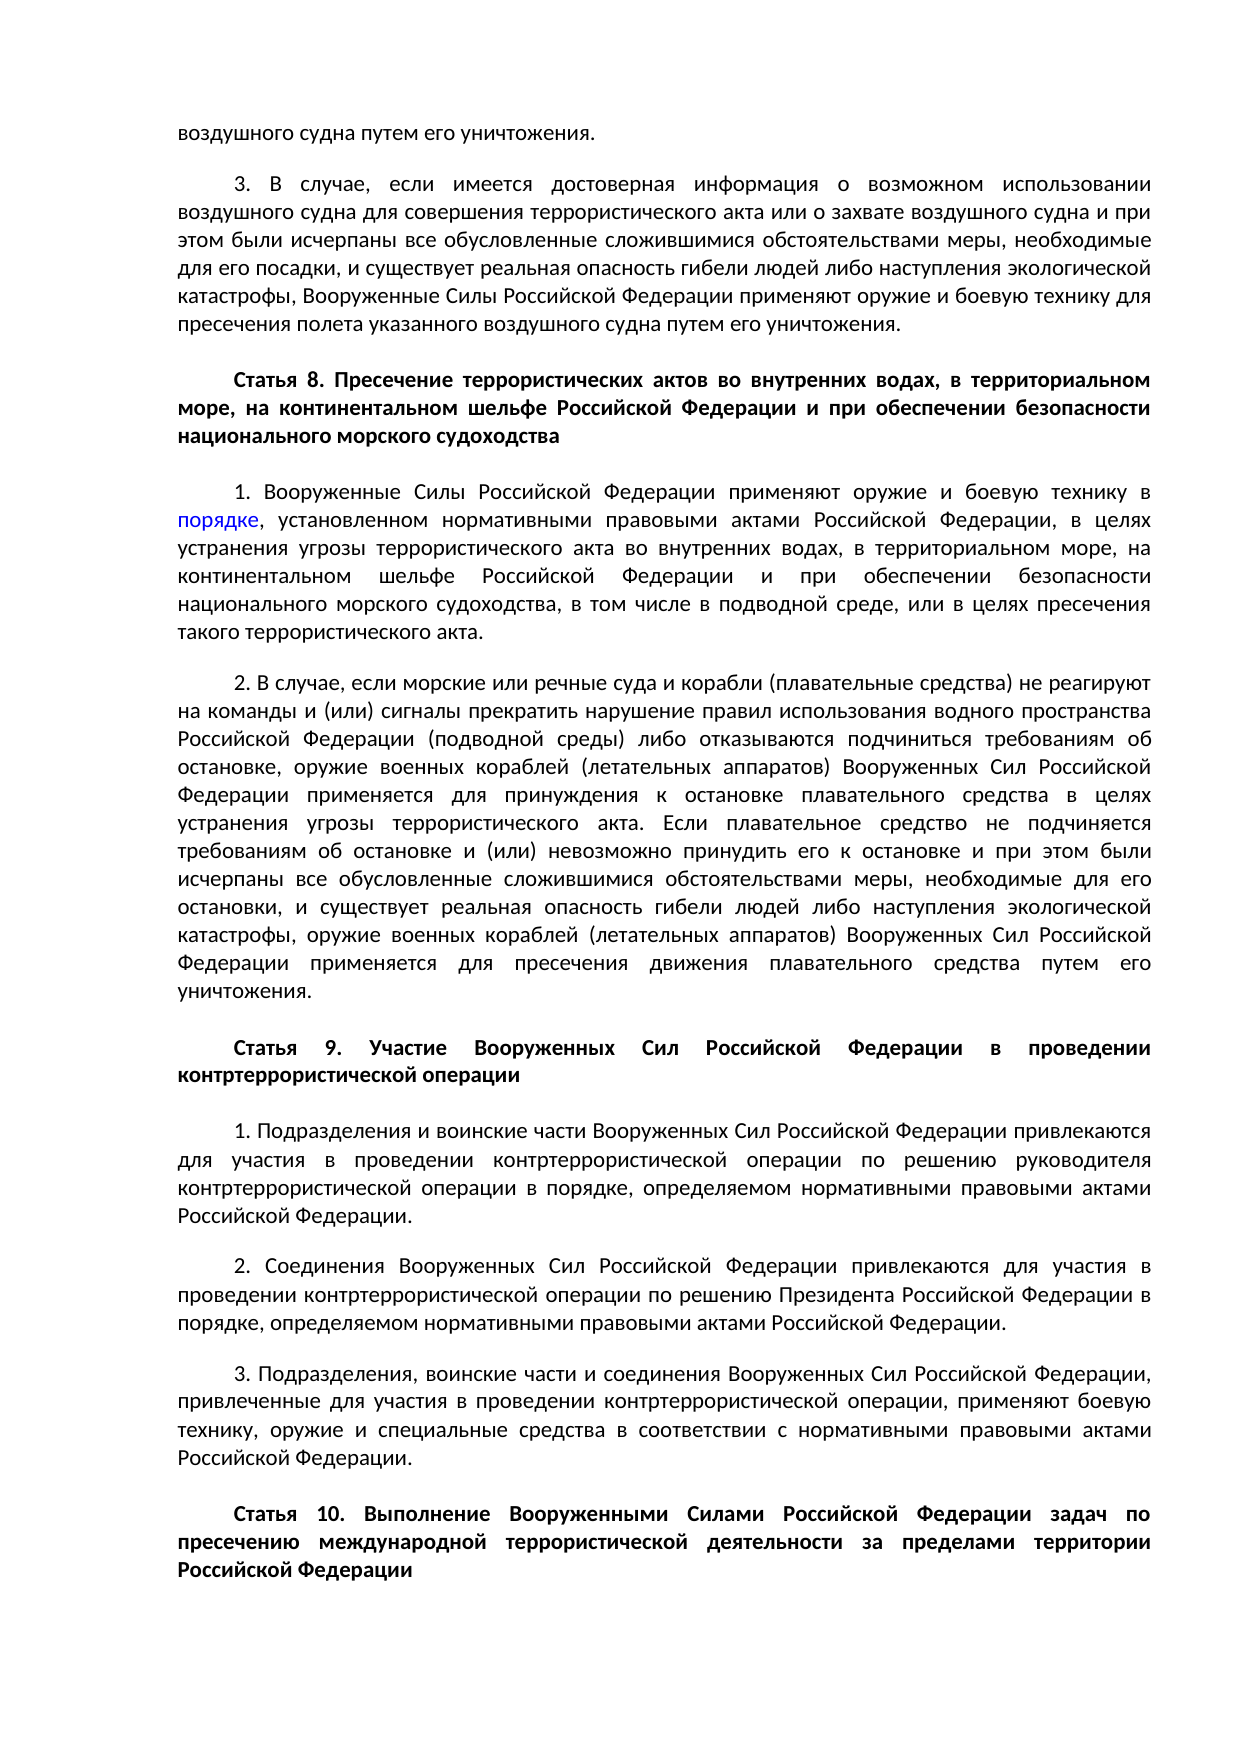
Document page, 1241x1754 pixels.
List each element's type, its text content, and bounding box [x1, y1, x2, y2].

title Статья 8. Пресечение террористических актов во внутренних водах, в территориальном море, на континентальном шельфе Российской Федерации и при обеспечении безопасности национального морского судоходства [177, 365, 1152, 449]
text 1. Вооруженные Силы Российской Федерации применяют оружие и боевую технику в порядке, установленном нормативными правовыми актами Российской Федерации, в целях устранения угрозы террористического акта во внутренних водах, в территориальном море, на континентальном шельфе Российской Федерации и при обеспечении безопасности национального морского судоходства, в том числе в подводной среде, или в целях пресечения такого террористического акта. [177, 477, 1152, 645]
text 3. В случае, если имеется достоверная информация о возможном использовании воздушного судна для совершения террористического акта или о захвате воздушного судна и при этом были исчерпаны все обусловленные сложившимися обстоятельствами меры, необходимые для его посадки, и существует реальная опасность гибели людей либо наступления экологической катастрофы, Вооруженные Силы Российской Федерации применяют оружие и боевую технику для пресечения полета указанного воздушного судна путем его уничтожения. [177, 169, 1152, 337]
title Статья 10. Выполнение Вооруженными Силами Российской Федерации задач по пресечению международной террористической деятельности за пределами территории Российской Федерации [177, 1499, 1152, 1583]
text 3. Подразделения, воинские части и соединения Вооруженных Сил Российской Федерации, привлеченные для участия в проведении контртеррористической операции, применяют боевую технику, оружие и специальные средства в соответствии с нормативными правовыми актами Российской Федерации. [177, 1359, 1152, 1471]
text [177, 118, 1152, 146]
text 2. В случае, если морские или речные суда и корабли (плавательные средства) не реагируют на команды и (или) сигналы прекратить нарушение правил использования водного пространства Российской Федерации (подводной среды) либо отказываются подчиниться требованиям об остановке, оружие военных кораблей (летательных аппаратов) Вооруженных Сил Российской Федерации применяется для принуждения к остановке плавательного средства в целях устранения угрозы террористического акта. Если плавательное средство не подчиняется требованиям об остановке и (или) невозможно принудить его к остановке и при этом были исчерпаны все обусловленные сложившимися обстоятельствами меры, необходимые для его остановки, и существует реальная опасность гибели людей либо наступления экологической катастрофы, оружие военных кораблей (летательных аппаратов) Вооруженных Сил Российской Федерации применяется для пресечения движения плавательного средства путем его уничтожения. [177, 668, 1152, 1004]
title Статья 9. Участие Вооруженных Сил Российской Федерации в проведении контртеррористической операции [177, 1033, 1152, 1089]
text 2. Соединения Вооруженных Сил Российской Федерации привлекаются для участия в проведении контртеррористической операции по решению Президента Российской Федерации в порядке, определяемом нормативными правовыми актами Российской Федерации. [177, 1252, 1152, 1336]
text 1. Подразделения и воинские части Вооруженных Сил Российской Федерации привлекаются для участия в проведении контртеррористической операции по решению руководителя контртеррористической операции в порядке, определяемом нормативными правовыми актами Российской Федерации. [177, 1117, 1152, 1229]
